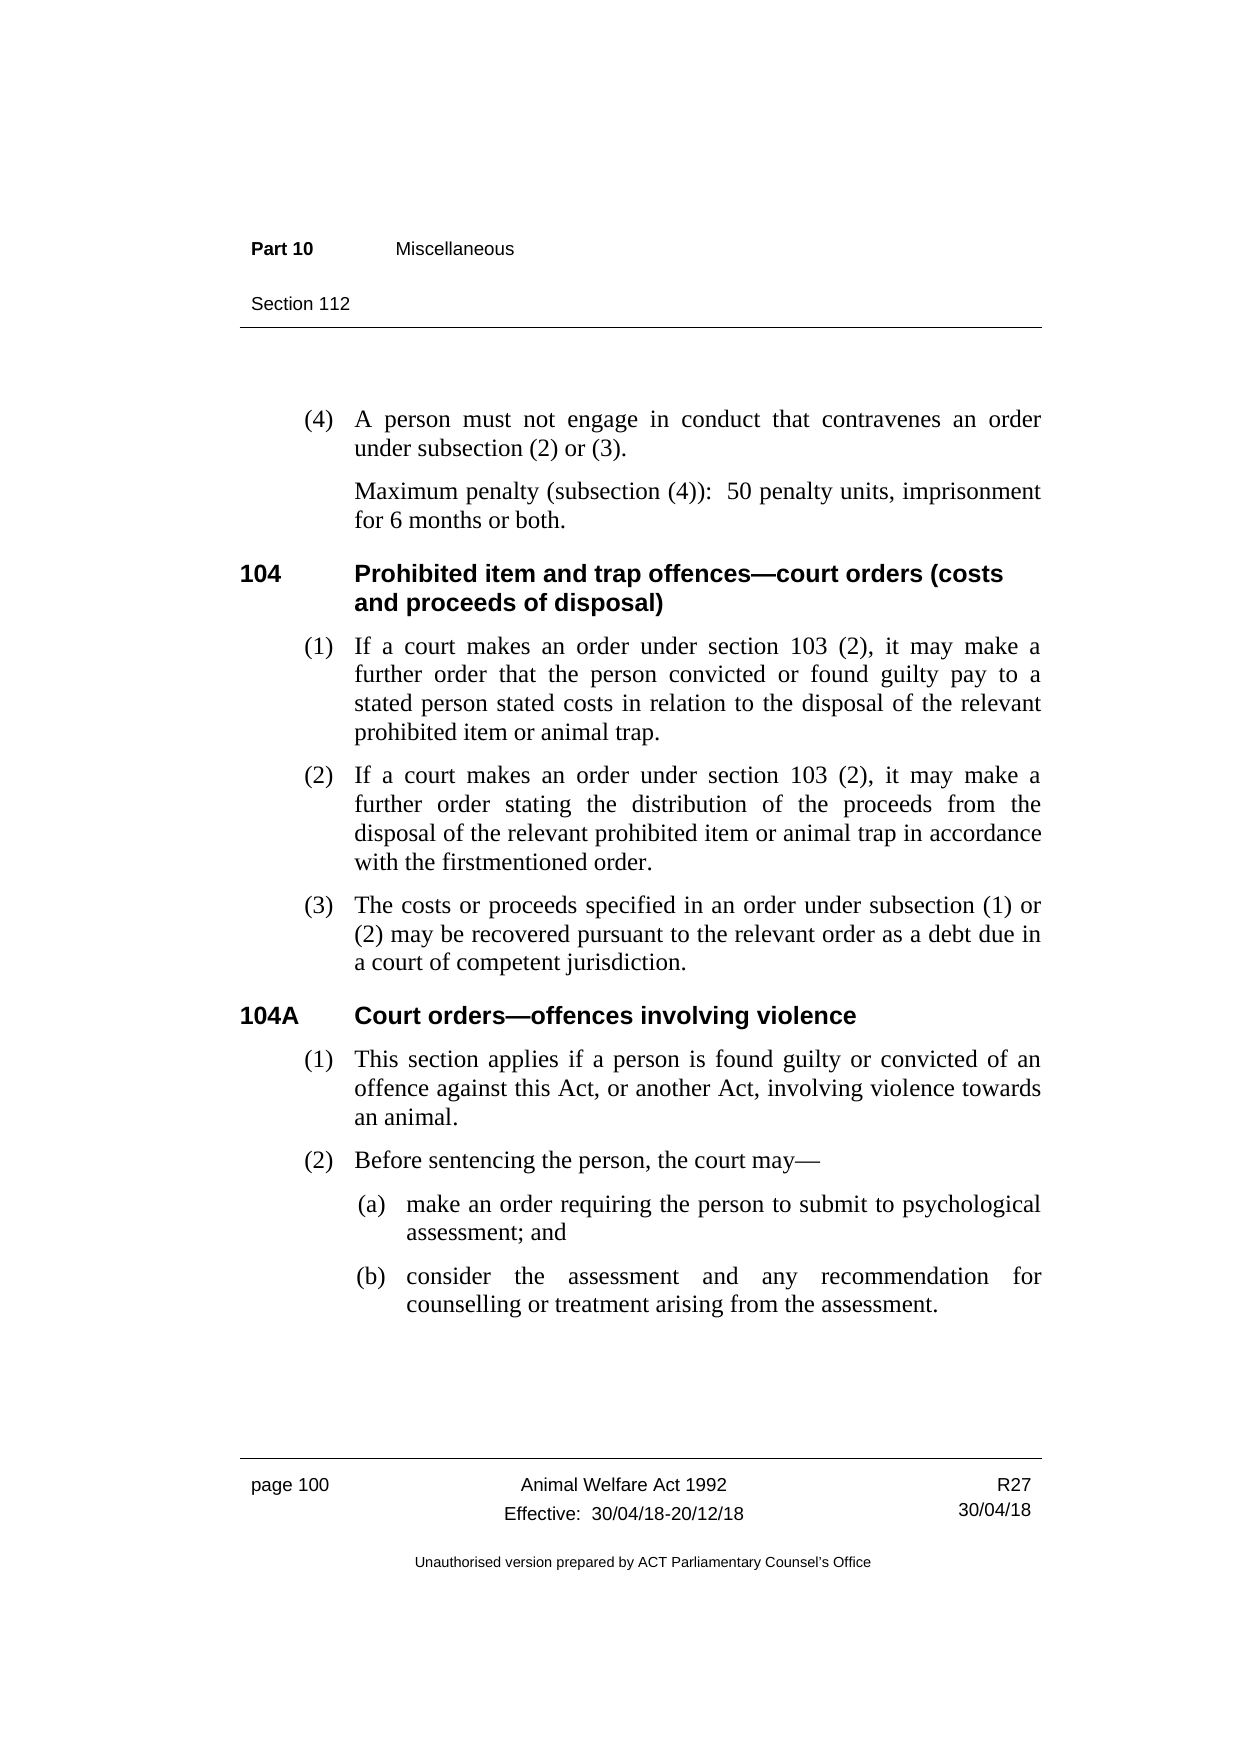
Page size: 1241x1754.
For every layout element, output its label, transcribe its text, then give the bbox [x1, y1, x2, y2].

text (a) make an order requiring the person to submit to psychological assessment; and [239, 1189, 1042, 1246]
text (2) If a court makes an order under section 103 (2), it may make a further order stating the distribution of the proceeds from the disposal of the relevant prohibited item or animal trap in accordance with the firstmentioned order. [239, 760, 1042, 875]
text 104A Court orders—offences involving violence [239, 1001, 1042, 1030]
text (2) Before sentencing the person, the court may— [239, 1145, 1042, 1174]
text (3) The costs or proceeds specified in an order under subsection (1) or (2) may be recovered pursuant to the relevant order as a debt due in a court of competent jurisdiction. [239, 890, 1042, 976]
text Maximum penalty (subsection (4)): 50 penalty units, imprisonment for 6 months or both. [354, 476, 1042, 534]
text 104 Prohibited item and trap offences—court orders (costs and proceeds of disposal) [239, 559, 1042, 616]
text (b) consider the assessment and any recommendation for counselling or treatment arising from the assessment. [239, 1261, 1042, 1318]
text (1) If a court makes an order under section 103 (2), it may make a further order that the person convicted or found guilty pay to a stated person stated costs in relation to the disposal of the relevant prohibited item or animal trap. [239, 631, 1042, 746]
text (1) This section applies if a person is found guilty or convicted of an offence against this Act, or another Act, involving violence towards an animal. [239, 1044, 1042, 1131]
text (4) A person must not engage in conduct that contravenes an order under subsection (2) or (3). [239, 404, 1042, 462]
